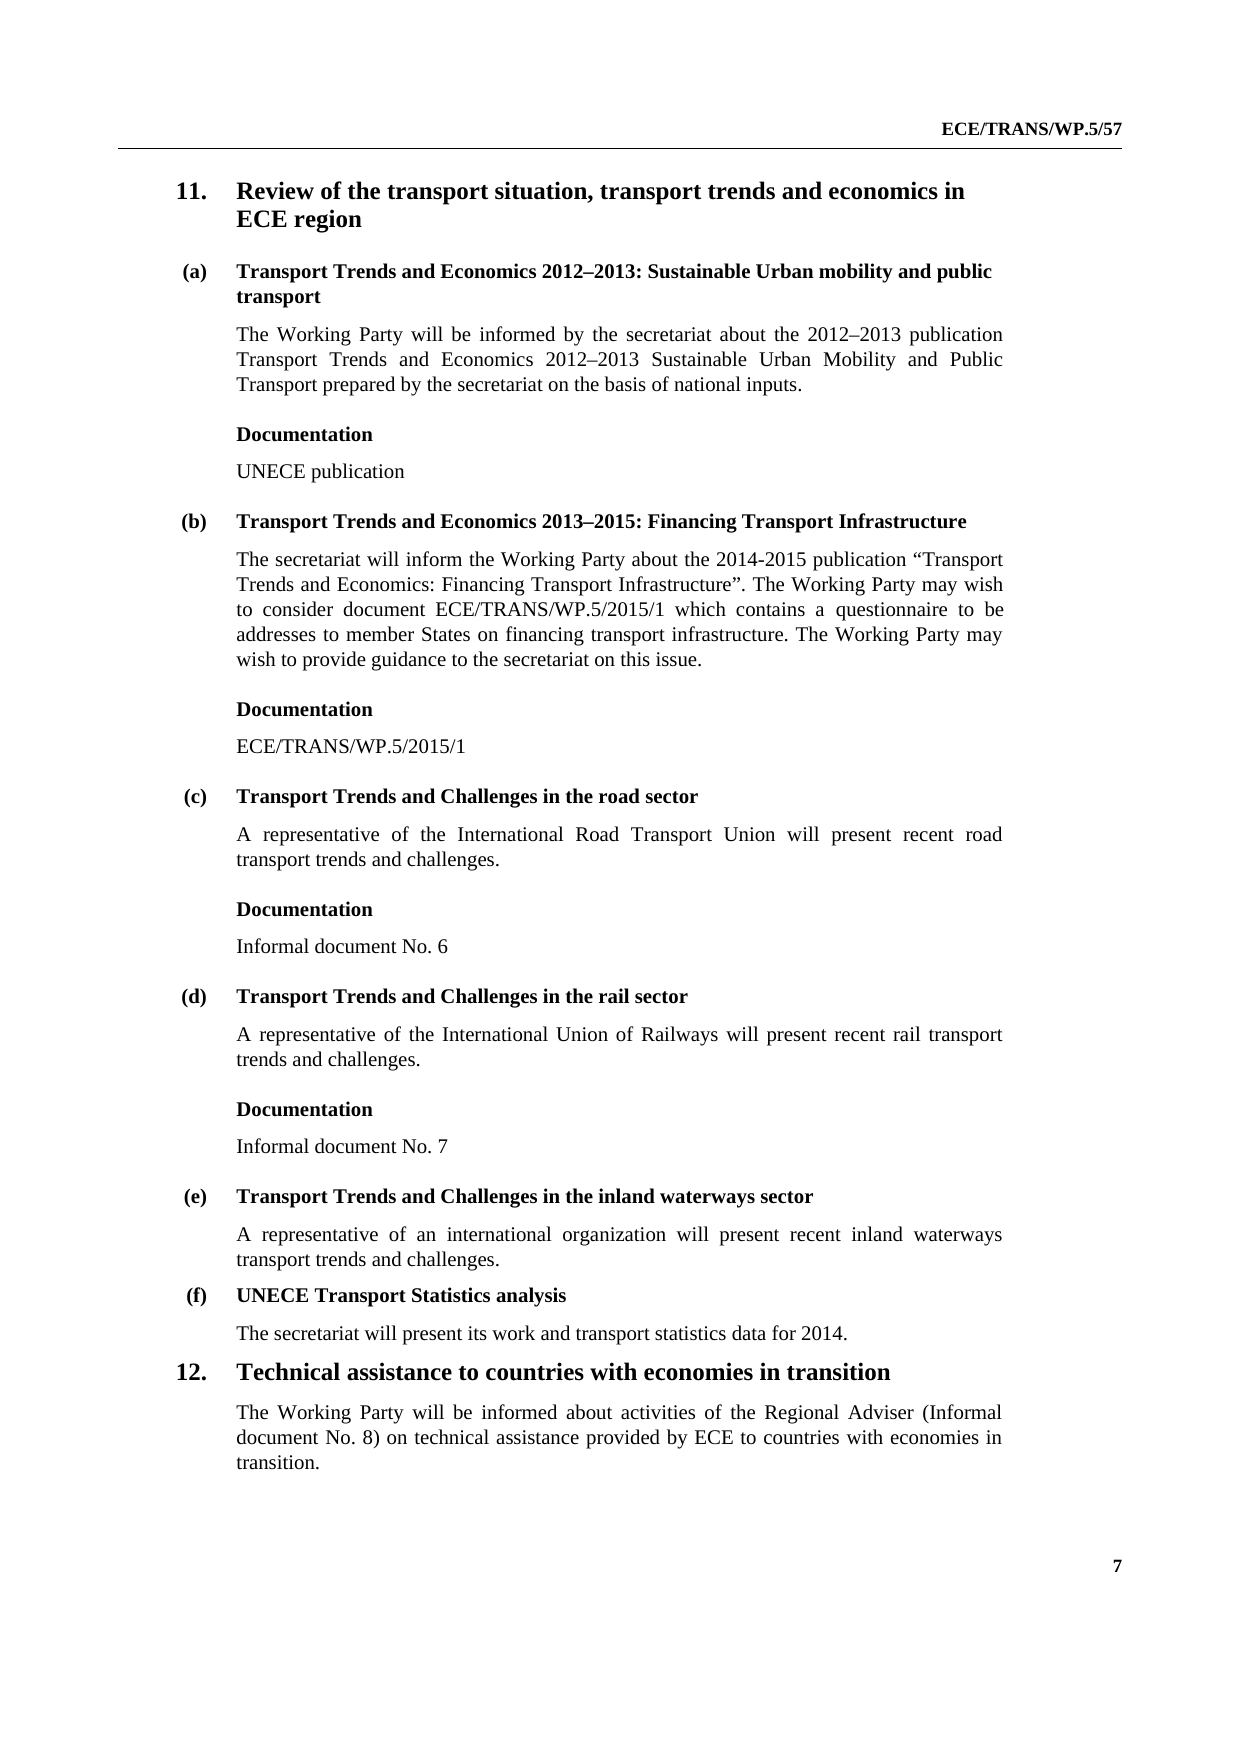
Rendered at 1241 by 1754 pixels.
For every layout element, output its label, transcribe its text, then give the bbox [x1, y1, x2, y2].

text A representative of the International Union of Railways will present recent rail transport trends and challenges. [236, 1021, 1004, 1071]
text Documentation [118, 896, 1004, 921]
text Informal document No. 6 [236, 933, 1004, 958]
text ECE/TRANS/WP.5/2015/1 [236, 733, 1004, 758]
text A representative of an international organization will present recent inland waterways transport trends and challenges. [236, 1221, 1004, 1271]
text The Working Party will be informed about activities of the Regional Adviser (Informal document No. 8) on technical assistance provided by ECE to countries with economies in transition. [236, 1399, 1004, 1474]
text 11. Review of the transport situation, transport trends and economics in ECE region [118, 177, 1004, 233]
text Informal document No. 7 [236, 1133, 1004, 1158]
text (f) UNECE Transport Statistics analysis [118, 1283, 1004, 1307]
text 12. Technical assistance to countries with economies in transition [118, 1357, 1004, 1386]
text A representative of the International Road Transport Union will present recent road transport trends and challenges. [236, 821, 1004, 871]
text (a) Transport Trends and Economics 2012–2013: Sustainable Urban mobility and public transport [118, 258, 1004, 308]
text (e) Transport Trends and Challenges in the inland waterways sector [118, 1183, 1004, 1208]
text The secretariat will inform the Working Party about the 2014-2015 publication “Transport Trends and Economics: Financing Transport Infrastructure”. The Working Party may wish to consider document ECE/TRANS/WP.5/2015/1 which contains a questionnaire to be addresses to member States on financing transport infrastructure. The Working Party may wish to provide guidance to the secretariat on this issue. [236, 546, 1004, 671]
text (d) Transport Trends and Challenges in the rail sector [118, 983, 1004, 1008]
text The Working Party will be informed by the secretariat about the 2012–2013 publication Transport Trends and Economics 2012–2013 Sustainable Urban Mobility and Public Transport prepared by the secretariat on the basis of national inputs. [236, 321, 1004, 396]
text Documentation [118, 696, 1004, 721]
text (b) Transport Trends and Economics 2013–2015: Financing Transport Infrastructure [118, 508, 1004, 533]
text (c) Transport Trends and Challenges in the road sector [118, 783, 1004, 808]
text Documentation [118, 421, 1004, 446]
text Documentation [118, 1096, 1004, 1121]
text UNECE publication [236, 458, 1004, 483]
text The secretariat will present its work and transport statistics data for 2014. [236, 1320, 1004, 1345]
